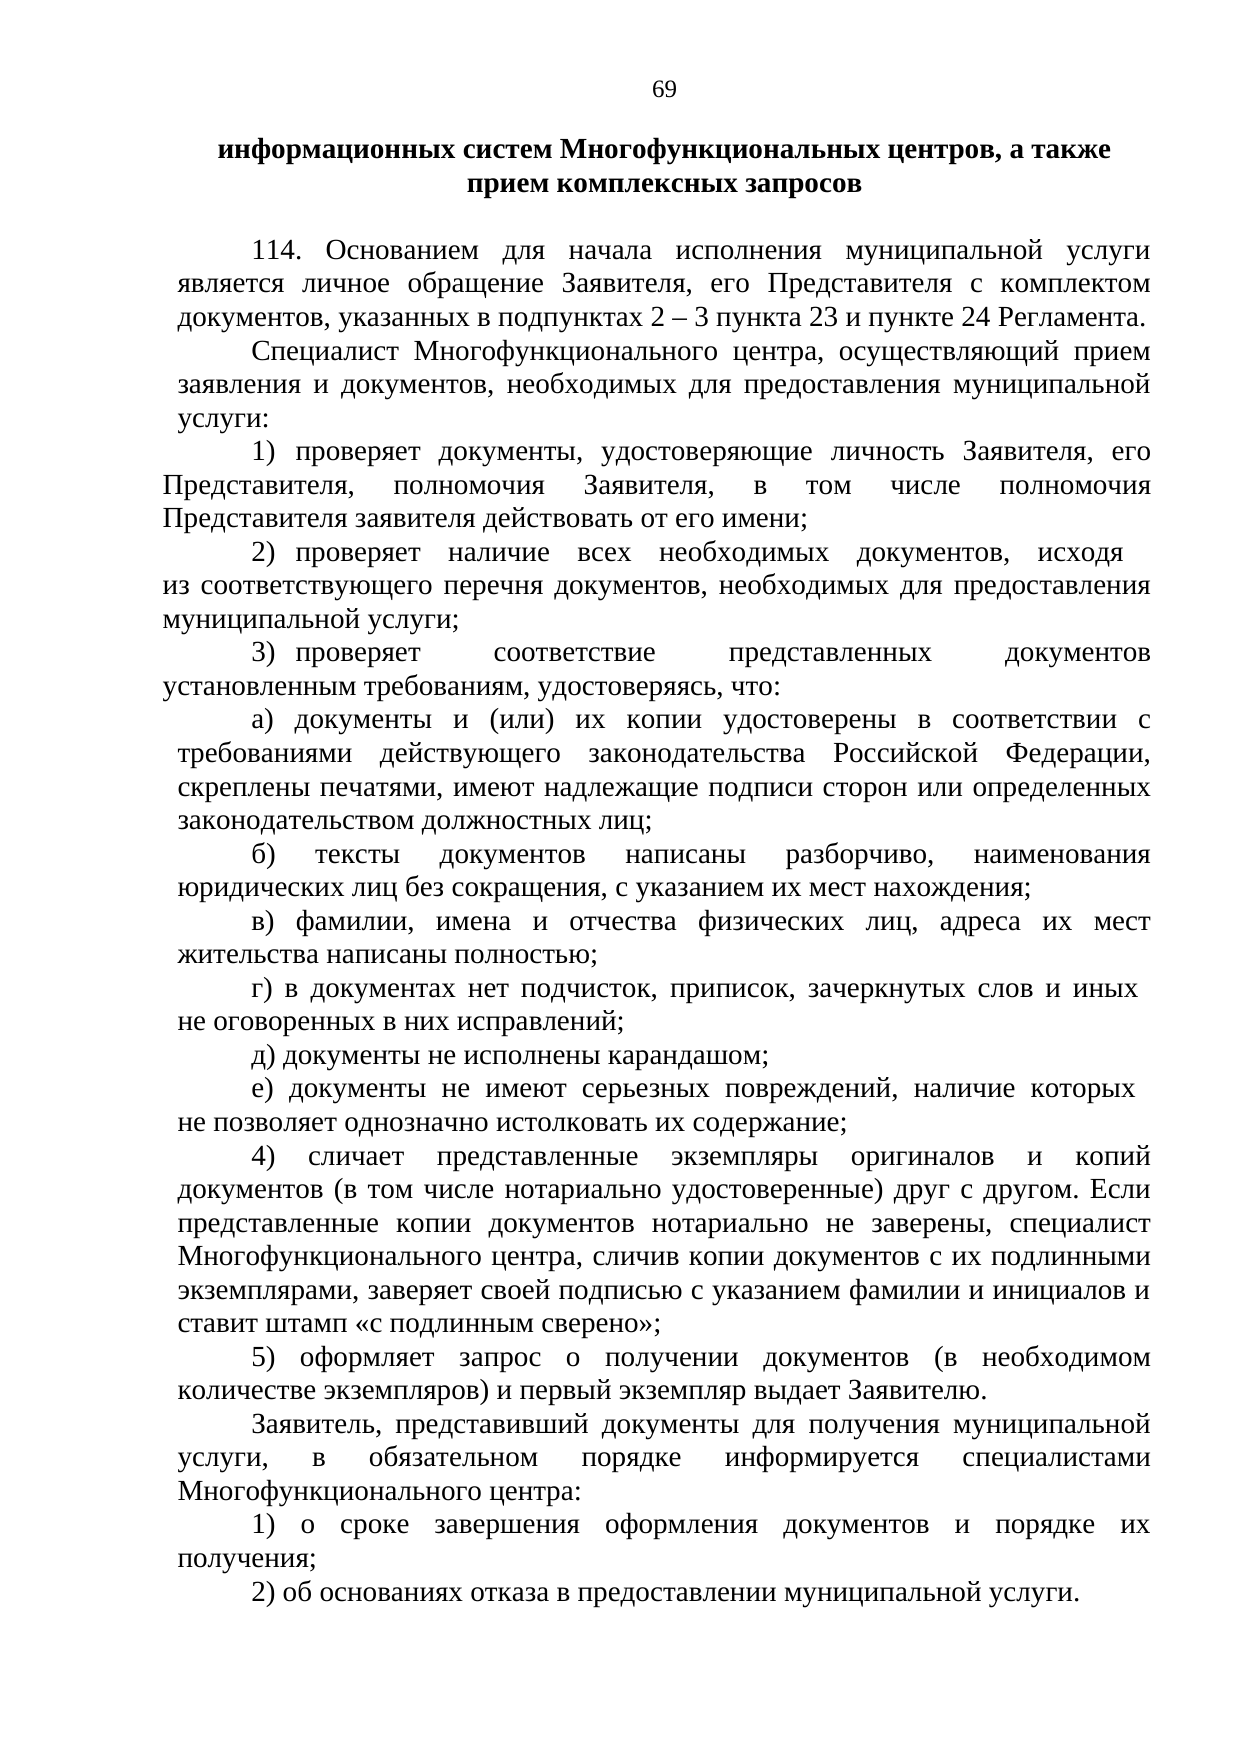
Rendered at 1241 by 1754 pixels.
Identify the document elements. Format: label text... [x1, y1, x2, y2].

text е) документы не имеют серьезных повреждений, наличие которых не позволяет однозначно истолковать их содержание; [177, 1071, 1152, 1138]
text б) тексты документов написаны разборчиво, наименования юридических лиц без сокращения, с указанием их мест нахождения; [177, 836, 1152, 903]
text г) в документах нет подчисток, приписок, зачеркнутых слов и иных не оговоренных в них исправлений; [177, 970, 1152, 1037]
list проверяет наличие всех необходимых документов, исходя из соответствующего перечня документов, необходимых для предоставления муниципальной услуги; [162, 534, 1152, 634]
text 114. Основанием для начала исполнения муниципальной услуги является личное обращение Заявителя, его Представителя с комплектом документов, указанных в подпунктах 2 – 3 пункта 23 и пункте 24 Регламента. [177, 232, 1152, 333]
text 1) о сроке завершения оформления документов и порядке их получения; [177, 1507, 1152, 1574]
text а) документы и (или) их копии удостоверены в соответствии с требованиями действующего законодательства Российской Федерации, скреплены печатями, имеют надлежащие подписи сторон или определенных законодательством должностных лиц; [177, 702, 1152, 836]
text в) фамилии, имена и отчества физических лиц, адреса их мест жительства написаны полностью; [177, 903, 1152, 970]
text Заявитель, представивший документы для получения муниципальной услуги, в обязательном порядке информируется специалистами Многофункционального центра: [177, 1406, 1152, 1507]
text 2) об основаниях отказа в предоставлении муниципальной услуги. [177, 1574, 1152, 1607]
text 5) оформляет запрос о получении документов (в необходимом количестве экземпляров) и первый экземпляр выдает Заявителю. [177, 1339, 1152, 1406]
text 4) сличает представленные экземпляры оригиналов и копий документов (в том числе нотариально удостоверенные) друг с другом. Если представленные копии документов нотариально не заверены, специалист Многофункционального центра, сличив копии документов с их подлинными экземплярами, заверяет своей подписью с указанием фамилии и инициалов и ставит штамп «с подлинным сверено»; [177, 1138, 1152, 1339]
list проверяет соответствие представленных документов установленным требованиям, удостоверяясь, что: [162, 634, 1152, 702]
text д) документы не исполнены карандашом; [177, 1037, 1152, 1071]
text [177, 131, 1152, 198]
text Специалист Многофункционального центра, осуществляющий прием заявления и документов, необходимых для предоставления муниципальной услуги: [177, 333, 1152, 433]
list проверяет документы, удостоверяющие личность Заявителя, его Представителя, полномочия Заявителя, в том числе полномочия Представителя заявителя действовать от его имени; [162, 433, 1152, 534]
